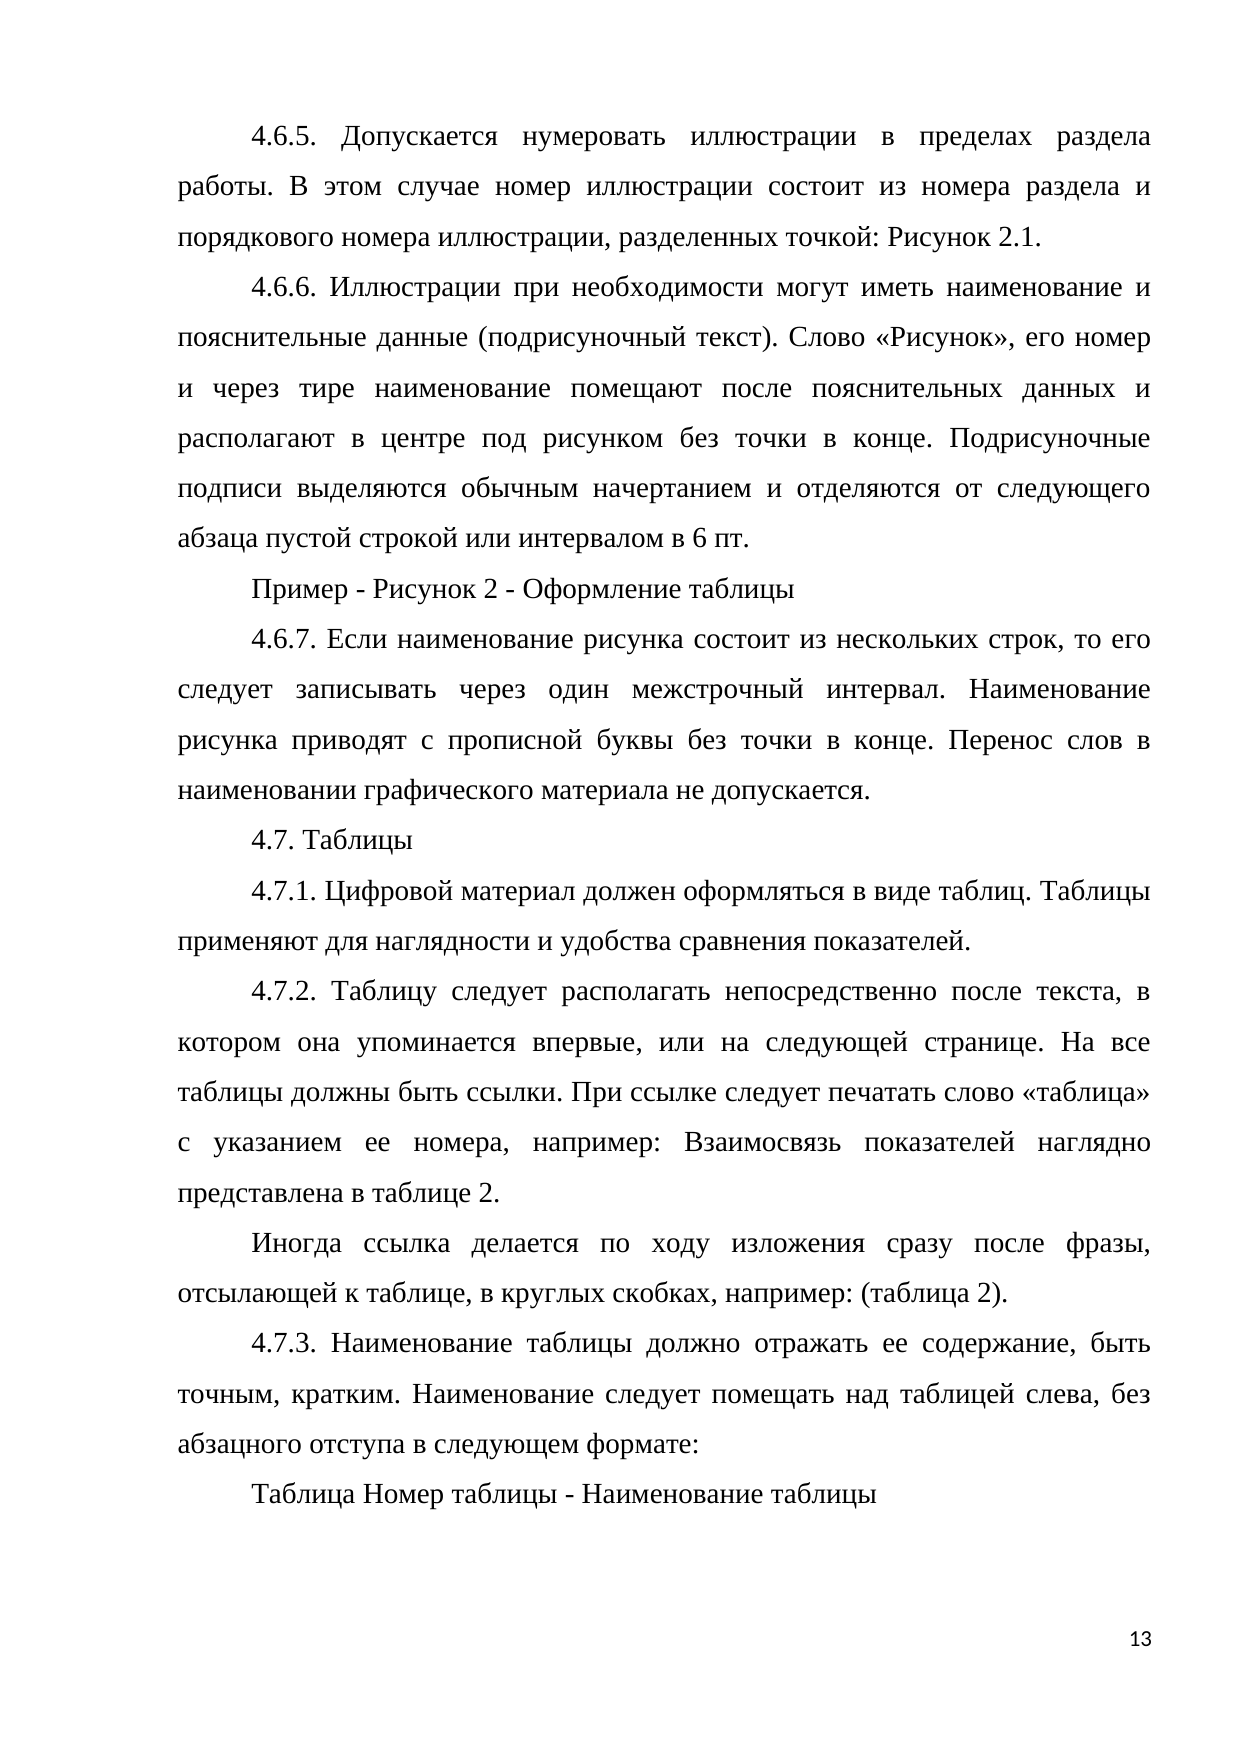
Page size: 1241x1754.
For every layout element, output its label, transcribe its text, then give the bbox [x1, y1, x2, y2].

text Иногда ссылка делается по ходу изложения сразу после фразы, отсылающей к таблице, в круглых скобках, например: (таблица 2). [177, 1225, 1152, 1309]
text 4.6.5. Допускается нумеровать иллюстрации в пределах раздела работы. В этом случае номер иллюстрации состоит из номера раздела и порядкового номера иллюстрации, разделенных точкой: Рисунок 2.1. [177, 118, 1152, 252]
text 4.6.7. Если наименование рисунка состоит из нескольких строк, то его следует записывать через один межстрочный интервал. Наименование рисунка приводят с прописной буквы без точки в конце. Перенос слов в наименовании графического материала не допускается. [177, 621, 1152, 806]
text Пример - Рисунок 2 - Оформление таблицы [177, 571, 1152, 604]
text 4.7.2. Таблицу следует располагать непосредственно после текста, в котором она упоминается впервые, или на следующей странице. На все таблицы должны быть ссылки. При ссылке следует печатать слово «таблица» с указанием ее номера, например: Взаимосвязь показателей наглядно представлена в таблице 2. [177, 973, 1152, 1208]
text Таблица Номер таблицы - Наименование таблицы [177, 1477, 1152, 1510]
text 4.7. Таблицы [177, 822, 1152, 856]
text 4.7.1. Цифровой материал должен оформляться в виде таблиц. Таблицы применяют для наглядности и удобства сравнения показателей. [177, 873, 1152, 957]
text 4.6.6. Иллюстрации при необходимости могут иметь наименование и пояснительные данные (подрисуночный текст). Слово «Рисунок», его номер и через тире наименование помещают после пояснительных данных и располагают в центре под рисунком без точки в конце. Подрисуночные подписи выделяются обычным начертанием и отделяются от следующего абзаца пустой строкой или интервалом в 6 пт. [177, 269, 1152, 554]
text 4.7.3. Наименование таблицы должно отражать ее содержание, быть точным, кратким. Наименование следует помещать над таблицей слева, без абзацного отступа в следующем формате: [177, 1326, 1152, 1460]
